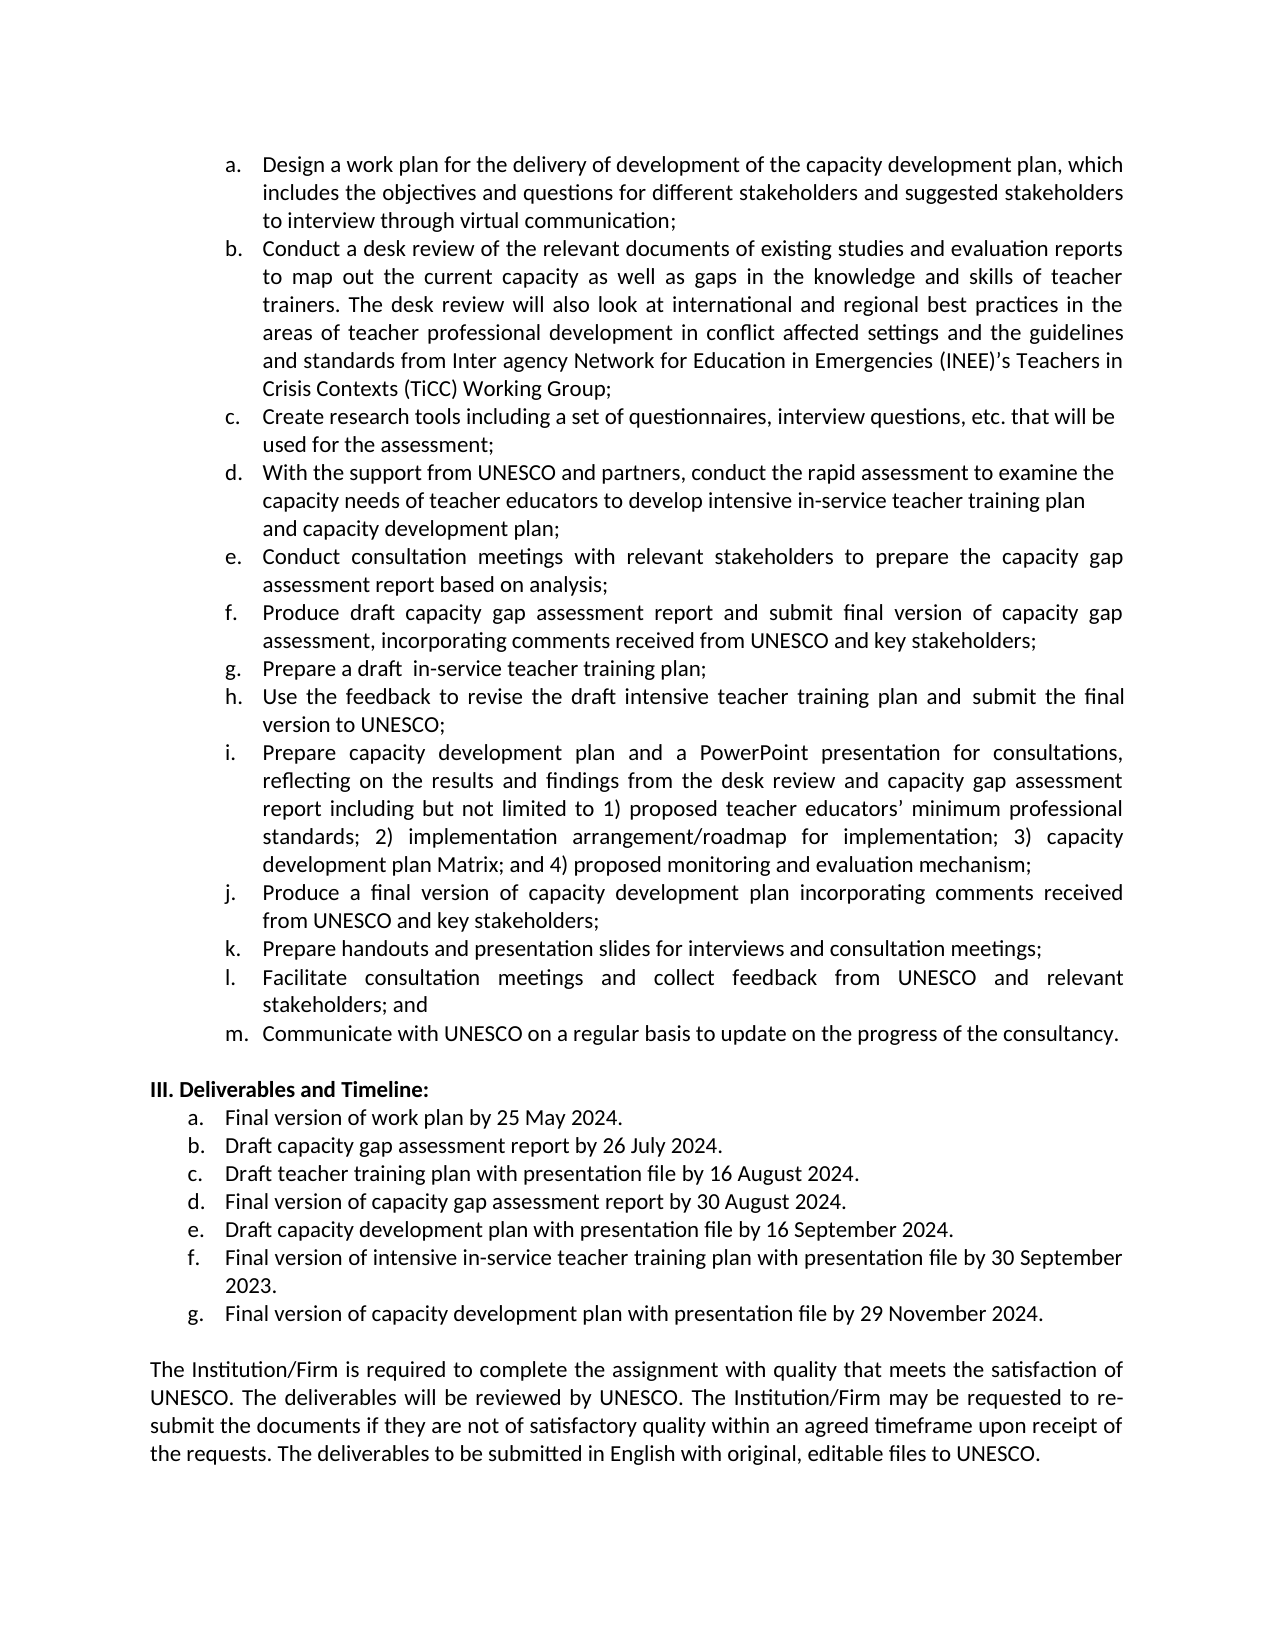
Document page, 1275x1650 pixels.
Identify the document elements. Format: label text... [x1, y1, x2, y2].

list Conduct consultation meetings with relevant stakeholders to prepare the capacity gap assessment report based on analysis; [225, 542, 1125, 598]
list With the support from UNESCO and partners, conduct the rapid assessment to examine the capacity needs of teacher educators to develop intensive in-service teacher training plan and capacity development plan; [225, 458, 1125, 542]
list Final version of capacity development plan with presentation file by 29 November 2024. [187, 1299, 1125, 1327]
list Produce a final version of capacity development plan incorporating comments received from UNESCO and key stakeholders; [225, 878, 1125, 934]
list Conduct a desk review of the relevant documents of existing studies and evaluation reports to map out the current capacity as well as gaps in the knowledge and skills of teacher trainers. The desk review will also look at international and regional best practices in the areas of teacher professional development in conflict affected settings and the guidelines and standards from Inter agency Network for Education in Emergencies (INEE)’s Teachers in Crisis Contexts (TiCC) Working Group; [225, 234, 1125, 402]
list Final version of intensive in-service teacher training plan with presentation file by 30 September 2023. [187, 1243, 1125, 1299]
list Facilitate consultation meetings and collect feedback from UNESCO and relevant stakeholders; and [225, 963, 1125, 1019]
list Prepare handouts and presentation slides for interviews and consultation meetings; [225, 934, 1125, 963]
list Prepare a draft in-service teacher training plan; [225, 654, 1125, 682]
list Draft teacher training plan with presentation file by 16 August 2024. [187, 1159, 1125, 1187]
list Design a work plan for the delivery of development of the capacity development plan, which includes the objectives and questions for different stakeholders and suggested stakeholders to interview through virtual communication; [225, 150, 1125, 234]
text III. Deliverables and Timeline: [150, 1075, 1125, 1103]
list Prepare capacity development plan and a PowerPoint presentation for consultations, reflecting on the results and findings from the desk review and capacity gap assessment report including but not limited to 1) proposed teacher educators’ minimum professional standards; 2) implementation arrangement/roadmap for implementation; 3) capacity development plan Matrix; and 4) proposed monitoring and evaluation mechanism; [225, 738, 1125, 878]
list Final version of work plan by 25 May 2024. [187, 1103, 1125, 1131]
list Draft capacity gap assessment report by 26 July 2024. [187, 1131, 1125, 1159]
list Communicate with UNESCO on a regular basis to update on the progress of the consultancy. [225, 1019, 1125, 1047]
list Final version of capacity gap assessment report by 30 August 2024. [187, 1187, 1125, 1215]
list Create research tools including a set of questionnaires, interview questions, etc. that will be used for the assessment; [225, 402, 1125, 458]
text The Institution/Firm is required to complete the assignment with quality that meets the satisfaction of UNESCO. The deliverables will be reviewed by UNESCO. The Institution/Firm may be requested to re-submit the documents if they are not of satisfactory quality within an agreed timeframe upon receipt of the requests. The deliverables to be submitted in English with original, editable files to UNESCO. [150, 1355, 1125, 1467]
list Draft capacity development plan with presentation file by 16 September 2024. [187, 1215, 1125, 1243]
list Use the feedback to revise the draft intensive teacher training plan and submit the final version to UNESCO; [225, 682, 1125, 738]
list Produce draft capacity gap assessment report and submit final version of capacity gap assessment, incorporating comments received from UNESCO and key stakeholders; [225, 598, 1125, 654]
